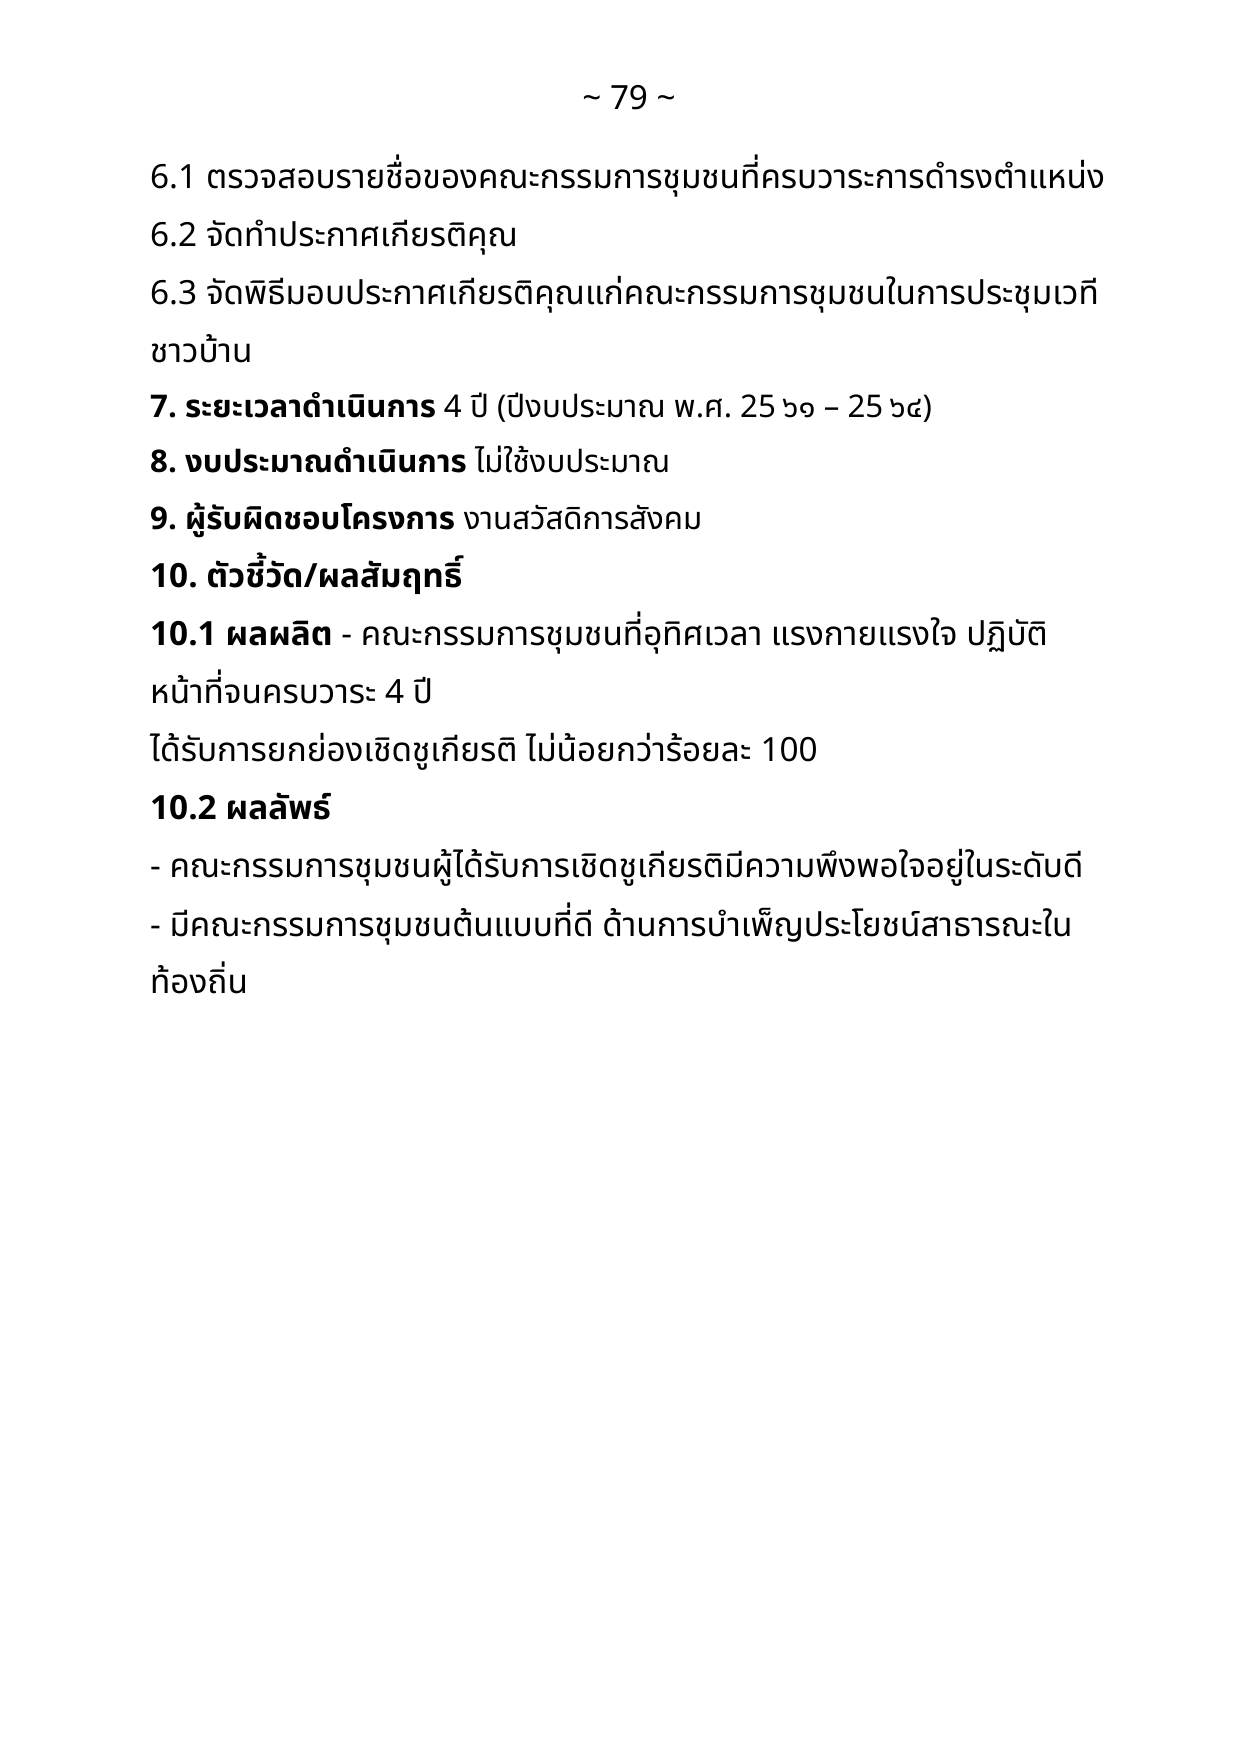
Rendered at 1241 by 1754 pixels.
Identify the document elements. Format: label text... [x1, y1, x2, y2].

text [150, 152, 1107, 544]
text 10. ตัวชี้วัด/ผลสัมฤทธิ์ 10.1 ผลผลิต - คณะกรรมการชุมชนที่อุทิศเวลา แรงกายแรงใจ ปฏิบัติหน้าที่จนครบวาระ 4 ปี ได้รับการยกย่องเชิดชูเกียรติ ไม่น้อยกว่าร้อยละ 100 10.2 ผลลัพธ์ - คณะกรรมการชุมชนผู้ได้รับการเชิดชูเกียรติมีความพึงพอใจอยู่ในระดับดี [150, 552, 1107, 893]
text - มีคณะกรรมการชุมชนต้นแบบที่ดี ด้านการบำเพ็ญประโยชน์สาธารณะในท้องถิ่น [150, 900, 1107, 1009]
